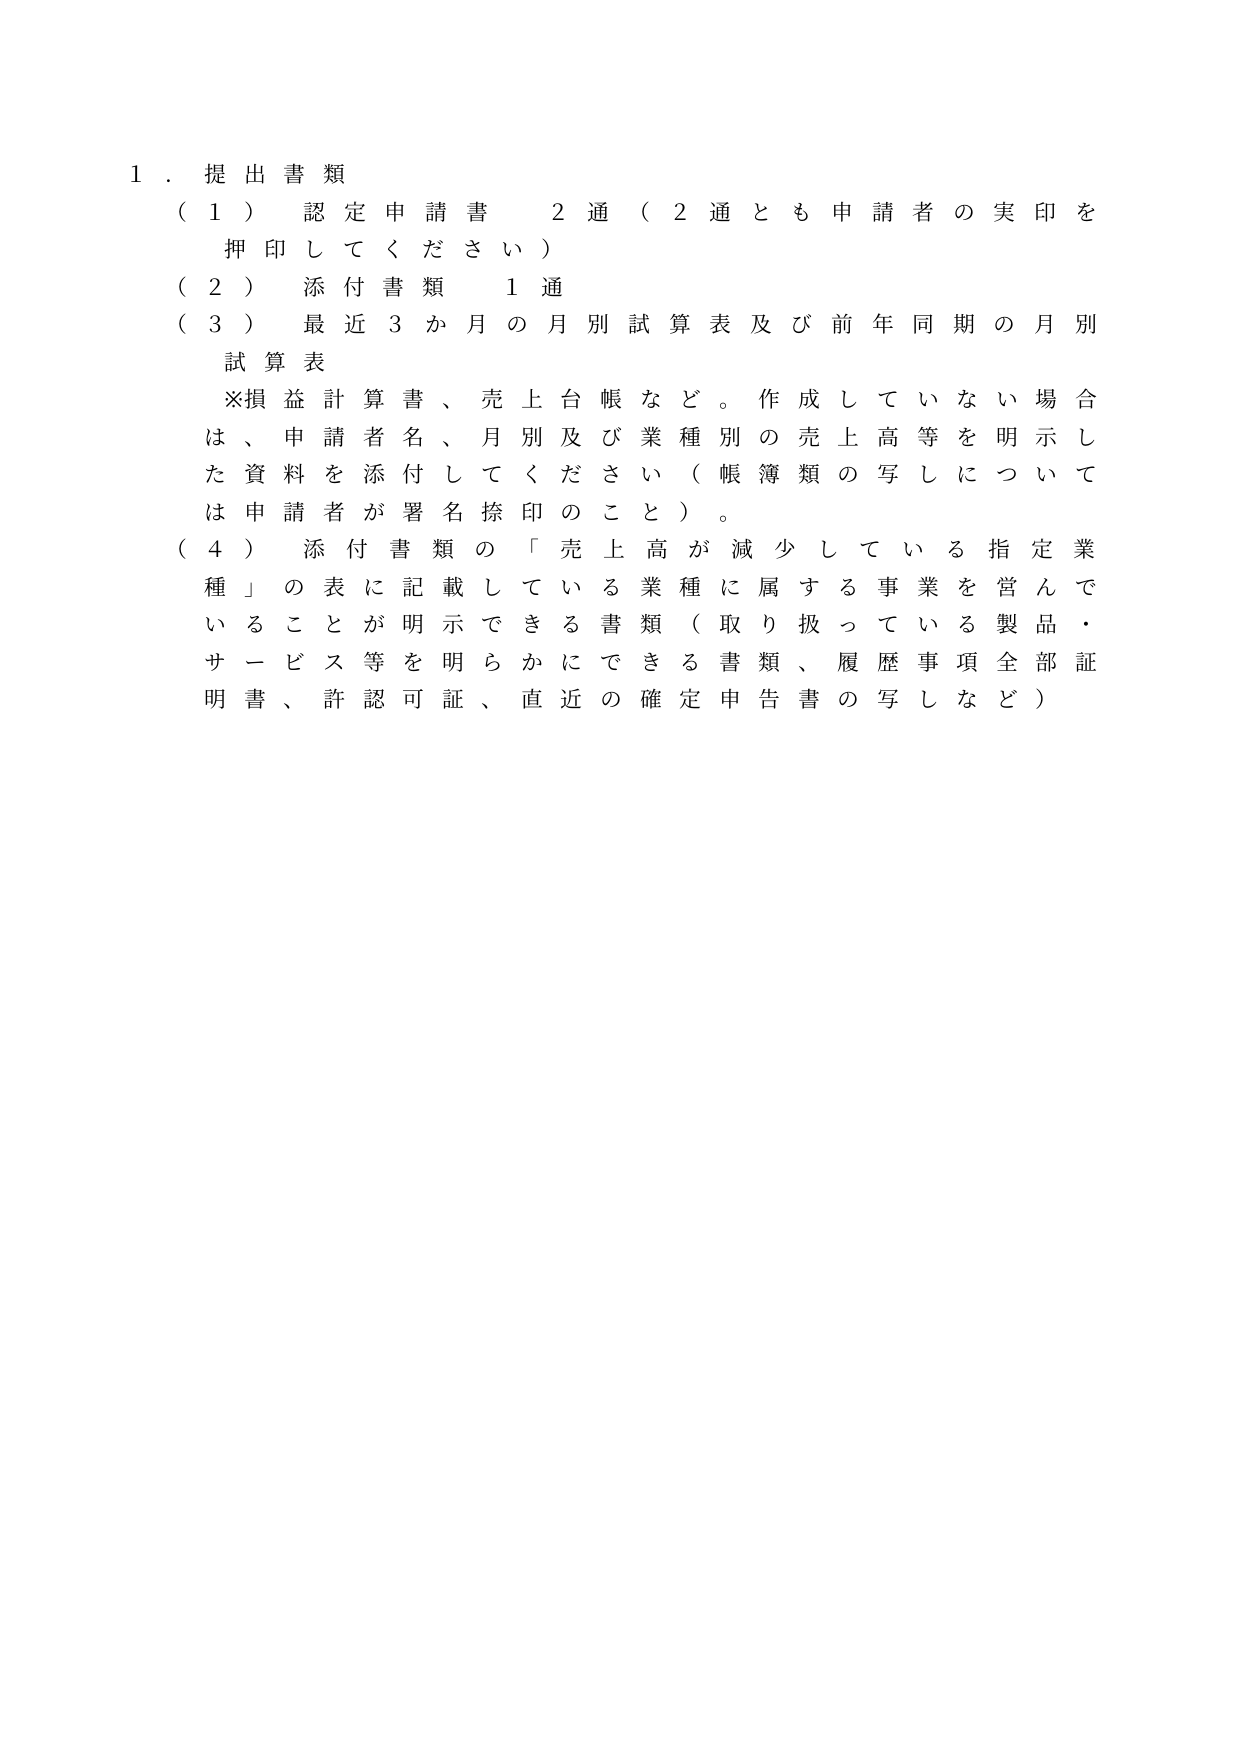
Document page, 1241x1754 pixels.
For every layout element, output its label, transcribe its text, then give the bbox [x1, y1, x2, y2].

text １．提出書類 [125, 154, 1115, 192]
list 認定申請書 ２通（２通とも申請者の実印を押印してください） [147, 192, 1115, 267]
list 添付書類の「売上高が減少している指定業種」の表に記載している業種に属する事業を営んでいることが明示できる書類（取り扱っている製品・サービス等を明らかにできる書類、履歴事項全部証明書、許認可証、直近の確定申告書の写しなど） [147, 529, 1115, 717]
text ※損益計算書、売上台帳など。作成していない場合は、申請者名、月別及び業種別の売上高等を明示した資料を添付してください（帳簿類の写しについては申請者が署名捺印のこと）。 [199, 379, 1115, 529]
list 最近３か月の月別試算表及び前年同期の月別試算表 [147, 304, 1115, 379]
list 添付書類 １通 [147, 267, 1115, 304]
